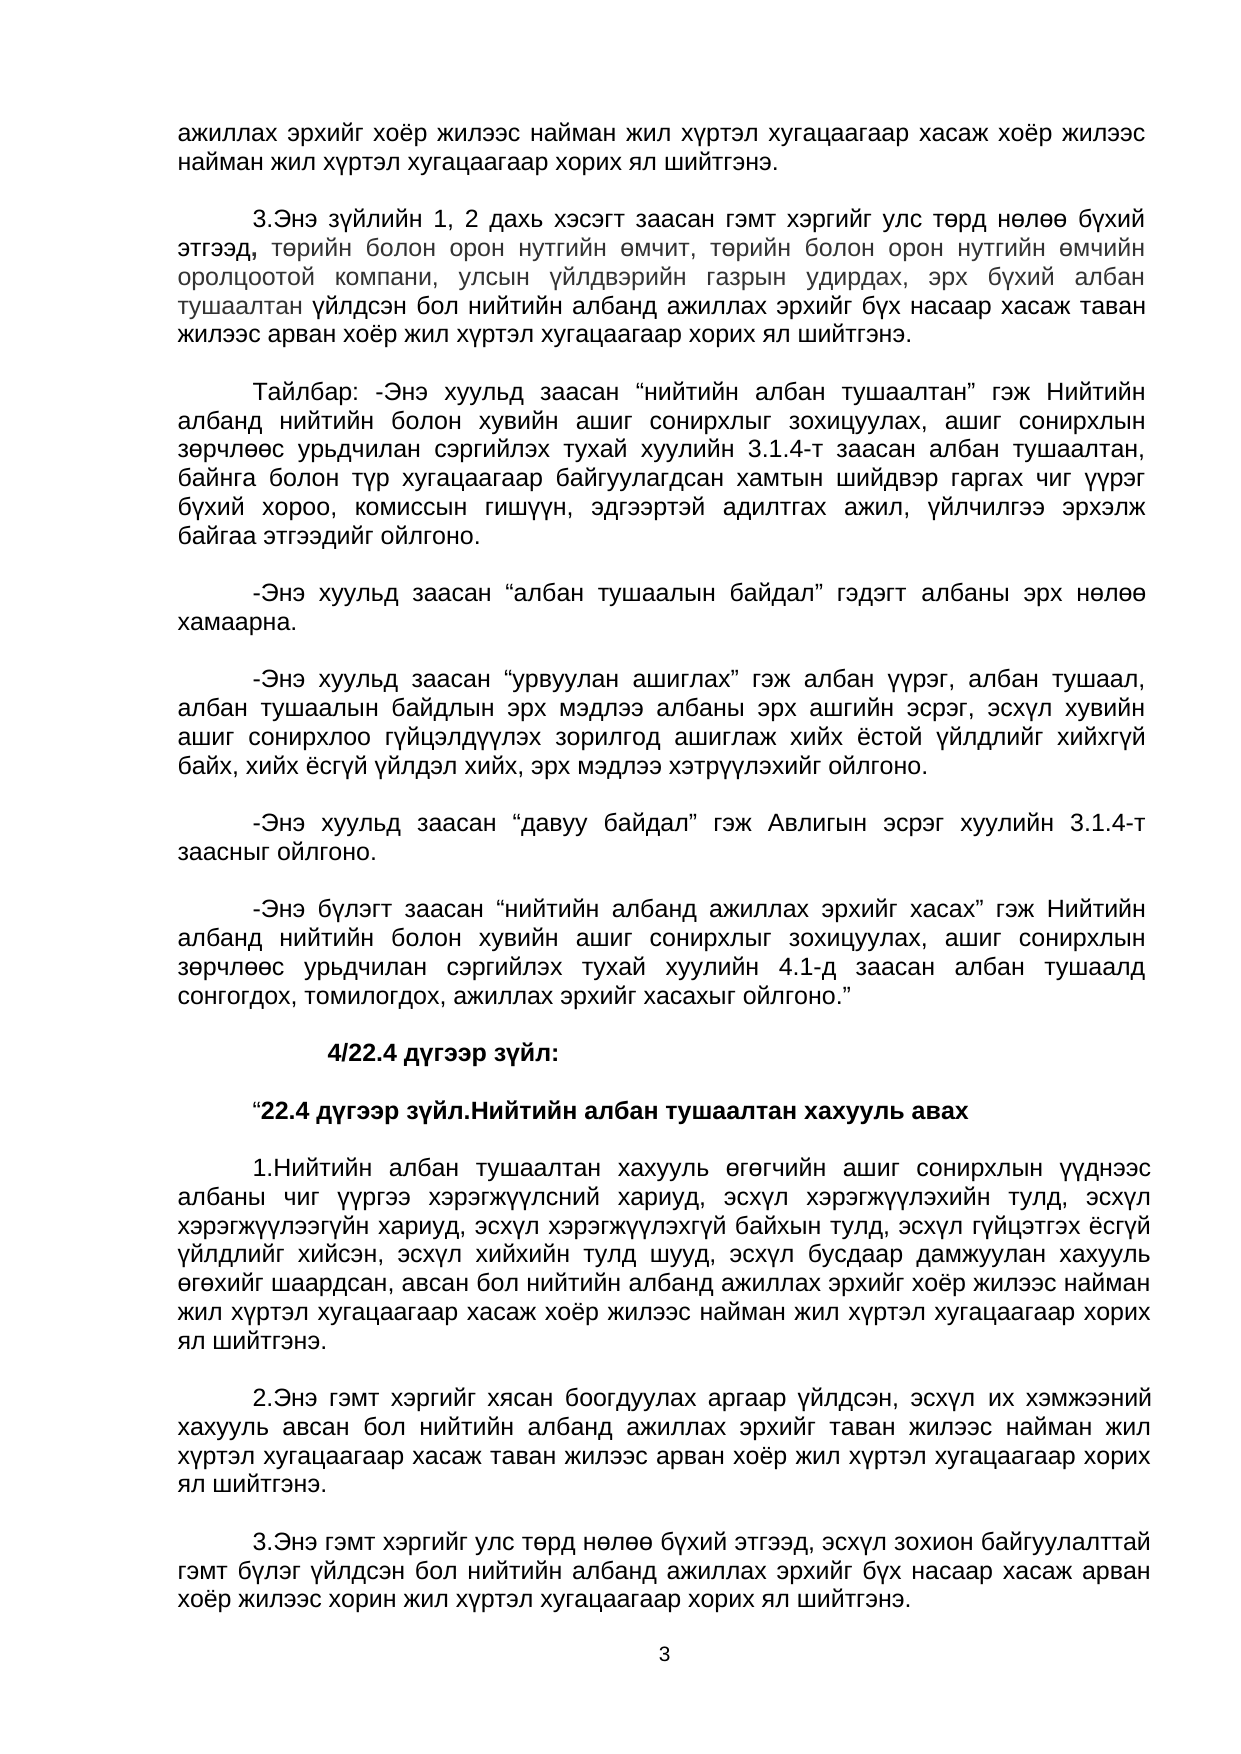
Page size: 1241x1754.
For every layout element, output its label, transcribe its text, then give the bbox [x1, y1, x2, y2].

text 2.Энэ гэмт хэргийг хясан боогдуулах аргаар үйлдсэн, эсхүл их хэмжээний хахууль авсан бол нийтийн албанд ажиллах эрхийг таван жилээс найман жил хүртэл хугацаагаар хасаж таван жилээс арван хоёр жил хүртэл хугацаагаар хорих ял шийтгэнэ. [177, 1383, 1152, 1498]
text 3.Энэ зүйлийн 1, 2 дахь хэсэгт заасан гэмт хэргийг улс төрд нөлөө бүхий этгээд, төрийн болон орон нутгийн өмчит, төрийн болон орон нутгийн өмчийн оролцоотой компани, улсын үйлдвэрийн газрын удирдах, эрх бүхий албан тушаалтан үйлдсэн бол нийтийн албанд ажиллах эрхийг бүх насаар хасаж таван жилээс арван хоёр жил хүртэл хугацаагаар хорих ял шийтгэнэ. [177, 204, 1146, 262]
text -Энэ хуульд заасан “давуу байдал” гэж Авлигын эсрэг хуулийн 3.1.4-т заасныг ойлгоно. [177, 808, 1146, 866]
text -Энэ хуульд заасан “урвуулан ашиглах” гэж албан үүрэг, албан тушаал, албан тушаалын байдлын эрх мэдлээ албаны эрх ашгийн эсрэг, эсхүл хувийн ашиг сонирхлоо гүйцэлдүүлэх зорилгод ашиглаж хийх ёстой үйлдлийг хийхгүй байх, хийх ёсгүй үйлдэл хийх, эрх мэдлээ хэтрүүлэхийг ойлгоно. [177, 664, 1146, 779]
text 3.Энэ зүйлийн 1, 2 дахь хэсэгт заасан гэмт хэргийг улс төрд нөлөө бүхий этгээд, төрийн болон орон нутгийн өмчит, төрийн болон орон нутгийн өмчийн оролцоотой компани, улсын үйлдвэрийн газрын удирдах, эрх бүхий албан тушаалтан үйлдсэн бол нийтийн албанд ажиллах эрхийг бүх насаар хасаж таван жилээс арван хоёр жил хүртэл хугацаагаар хорих ял шийтгэнэ. [177, 291, 1146, 348]
text 3.Энэ гэмт хэргийг улс төрд нөлөө бүхий этгээд, эсхүл зохион байгуулалттай гэмт бүлэг үйлдсэн бол нийтийн албанд ажиллах эрхийг бүх насаар хасаж арван хоёр жилээс хорин жил хүртэл хугацаагаар хорих ял шийтгэнэ. [177, 1527, 1152, 1613]
text 1.Нийтийн албан тушаалтан хахууль өгөгчийн ашиг сонирхлын үүднээс албаны чиг үүргээ хэрэгжүүлсний хариуд, эсхүл хэрэгжүүлэхийн тулд, эсхүл хэрэгжүүлээгүйн хариуд, эсхүл хэрэгжүүлэхгүй байхын тулд, эсхүл гүйцэтгэх ёсгүй үйлдлийг хийсэн, эсхүл хийхийн тулд шууд, эсхүл бусдаар дамжуулан хахууль өгөхийг шаардсан, авсан бол нийтийн албанд ажиллах эрхийг хоёр жилээс найман жил хүртэл хугацаагаар хасаж хоёр жилээс найман жил хүртэл хугацаагаар хорих ял шийтгэнэ. [177, 1153, 1152, 1354]
text “22.4 дүгээр зүйл.Нийтийн албан тушаалтан хахууль авах [177, 1096, 1152, 1124]
text Тайлбар: -Энэ хуульд заасан “нийтийн албан тушаалтан” гэж Нийтийн албанд нийтийн болон хувийн ашиг сонирхлыг зохицуулах, ашиг сонирхлын зөрчлөөс урьдчилан сэргийлэх тухай хуулийн 3.1.4-т заасан албан тушаалтан, байнга болон түр хугацаагаар байгуулагдсан хамтын шийдвэр гаргах чиг үүрэг бүхий хороо, комиссын гишүүн, эдгээртэй адилтгах ажил, үйлчилгээ эрхэлж байгаа этгээдийг ойлгоно. [177, 377, 1146, 549]
text 4/22.4 дүгээр зүйл: [252, 1038, 1146, 1067]
text -Энэ бүлэгт заасан “нийтийн албанд ажиллах эрхийг хасах” гэж Нийтийн албанд нийтийн болон хувийн ашиг сонирхлыг зохицуулах, ашиг сонирхлын зөрчлөөс урьдчилан сэргийлэх тухай хуулийн 4.1-д заасан албан тушаалд сонгогдох, томилогдох, ажиллах эрхийг хасахыг ойлгоно.” [177, 894, 1146, 1009]
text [177, 118, 1146, 176]
text -Энэ хуульд заасан “албан тушаалын байдал” гэдэгт албаны эрх нөлөө хамаарна. [177, 578, 1146, 636]
